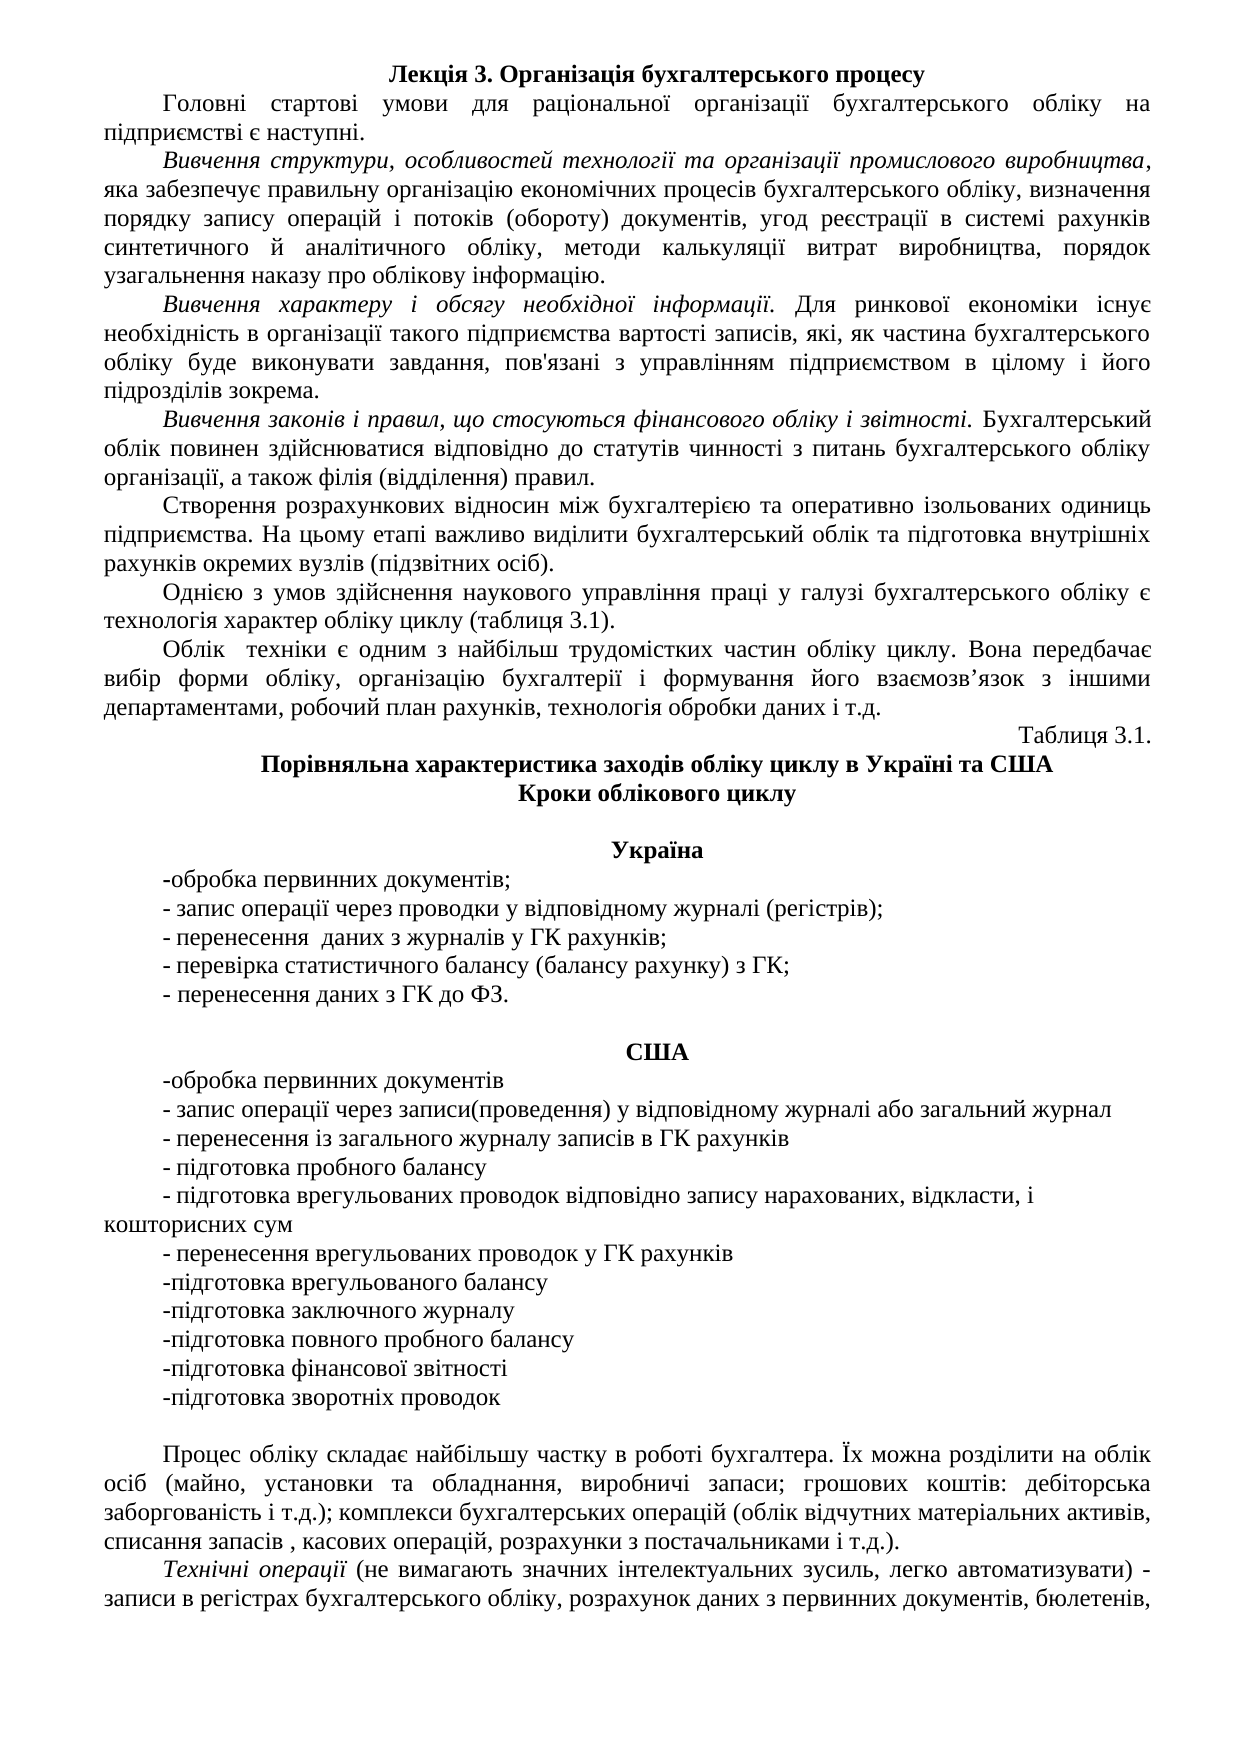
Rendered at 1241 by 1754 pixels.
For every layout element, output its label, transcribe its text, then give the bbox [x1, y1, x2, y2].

text Вивчення законів і правил, що стосуються фінансового обліку і звітності. Бухгалтерський облік повинен здійснюватися відповідно до статутів чинності з питань бухгалтерського обліку організації, а також філія (відділення) правил. [103, 404, 1152, 490]
text Лекція 3. Організація бухгалтерського процесу [103, 59, 1152, 88]
text - перевірка статистичного балансу (балансу рахунку) з ГК; [103, 950, 1152, 979]
text США [103, 1037, 1152, 1065]
text - запис операції через проводки у відповідному журналі (регістрів); [103, 893, 1152, 922]
text Облік техніки є одним з найбільш трудомістких частин обліку циклу. Вона передбачає вибір форми обліку, організацію бухгалтерії і формування його взаємозв’язок з іншими департаментами, робочий план рахунків, технологія обробки даних і т.д. [103, 634, 1152, 720]
text - підготовка врегульованих проводок відповідно запису нарахованих, відкласти, і кошторисних сум [103, 1180, 1152, 1238]
text Створення розрахункових відносин між бухгалтерією та оперативно ізольованих одиниць підприємства. На цьому етапі важливо виділити бухгалтерський облік та підготовка внутрішніх рахунків окремих вузлів (підзвітних осіб). [103, 490, 1152, 577]
text Порівняльна характеристика заходів обліку циклу в Україні та США [103, 749, 1152, 778]
text -підготовка заключного журналу [103, 1295, 1152, 1324]
text Україна [103, 835, 1152, 864]
text Головні стартові умови для раціональної організації бухгалтерського обліку на підприємстві є наступні. [103, 88, 1152, 145]
text - запис операції через записи(проведення) у відповідному журналі або загальний журнал [103, 1094, 1152, 1123]
text -підготовка фінансової звітності [103, 1353, 1152, 1382]
text Вивчення характеру і обсягу необхідної інформації. Для ринкової економіки існує необхідність в організації такого підприємства вартості записів, які, як частина бухгалтерського обліку буде виконувати завдання, пов'язані з управлінням підприємством в цілому і його підрозділів зокрема. [103, 289, 1152, 404]
text -обробка первинних документів; [103, 864, 1152, 893]
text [103, 1554, 1152, 1612]
text Процес обліку складає найбільшу частку в роботі бухгалтера. Їх можна розділити на облік осіб (майно, установки та обладнання, виробничі запаси; грошових коштів: дебіторська заборгованість і т.д.); комплекси бухгалтерських операцій (облік відчутних матеріальних активів, списання запасів , касових операцій, розрахунки з постачальниками і т.д.). [103, 1439, 1152, 1554]
text -підготовка зворотніх проводок [103, 1382, 1152, 1410]
text Вивчення структури, особливостей технології та організації промислового виробництва, яка забезпечує правильну організацію економічних процесів бухгалтерського обліку, визначення порядку запису операцій і потоків (обороту) документів, угод реєстрації в системі рахунків синтетичного й аналітичного обліку, методи калькуляції витрат виробництва, порядок узагальнення наказу про облікову інформацію. [103, 145, 1152, 289]
text - перенесення даних з журналів у ГК рахунків; [103, 922, 1152, 950]
text - перенесення із загального журналу записів в ГК рахунків [103, 1123, 1152, 1152]
text Таблиця 3.1. [103, 720, 1152, 749]
text - перенесення даних з ГК до ФЗ. [103, 979, 1152, 1008]
text -підготовка повного пробного балансу [103, 1324, 1152, 1353]
text - перенесення врегульованих проводок у ГК рахунків [103, 1238, 1152, 1267]
text - підготовка пробного балансу [103, 1152, 1152, 1180]
text Однією з умов здійснення наукового управління праці у галузі бухгалтерського обліку є технологія характер обліку циклу (таблиця 3.1). [103, 577, 1152, 634]
text -підготовка врегульованого балансу [103, 1267, 1152, 1295]
text -обробка первинних документів [103, 1065, 1152, 1094]
text Кроки облікового циклу [103, 778, 1152, 807]
